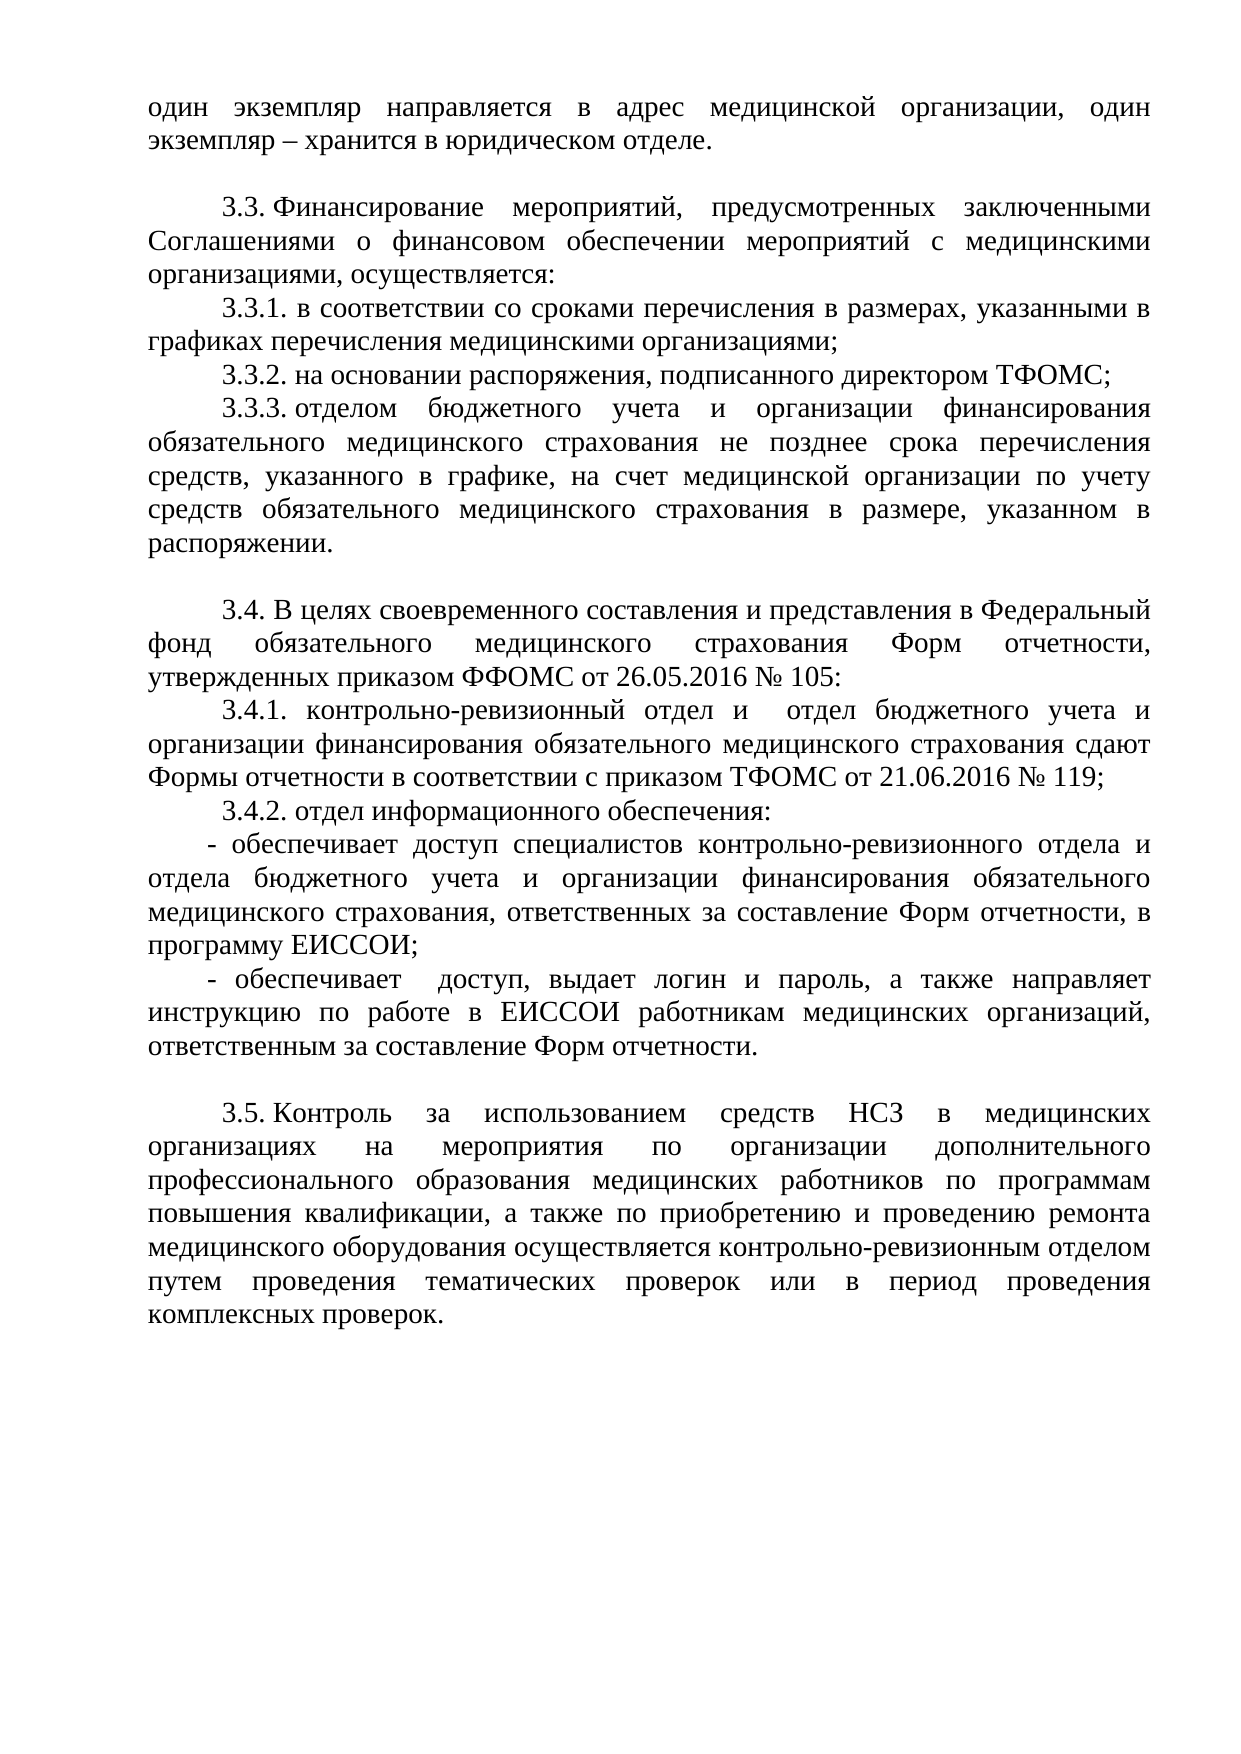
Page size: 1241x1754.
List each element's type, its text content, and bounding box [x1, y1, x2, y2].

text - обеспечивает доступ, выдает логин и пароль, а также направляет инструкцию по работе в ЕИССОИ работникам медицинских организаций, ответственным за составление Форм отчетности. [148, 961, 1152, 1061]
text - обеспечивает доступ специалистов контрольно-ревизионного отдела и отдела бюджетного учета и организации финансирования обязательного медицинского страхования, ответственных за составление Форм отчетности, в программу ЕИССОИ; [148, 827, 1152, 961]
text 3.3. Финансирование мероприятий, предусмотренных заключенными Соглашениями о финансовом обеспечении мероприятий с медицинскими организациями, осуществляется: [148, 189, 1152, 290]
text 3.4.2. отдел информационного обеспечения: [148, 793, 1152, 827]
text 3.3.3. отделом бюджетного учета и организации финансирования обязательного медицинского страхования не позднее срока перечисления средств, указанного в графике, на счет медицинской организации по учету средств обязательного медицинского страхования в размере, указанном в распоряжении. [148, 391, 1152, 558]
text 3.3.2. на основании распоряжения, подписанного директором ТФОМС; [148, 357, 1152, 391]
text 3.5. Контроль за использованием средств НСЗ в медицинских организациях на мероприятия по организации дополнительного профессионального образования медицинских работников по программам повышения квалификации, а также по приобретению и проведению ремонта медицинского оборудования осуществляется контрольно-ревизионным отделом путем проведения тематических проверок или в период проведения комплексных проверок. [148, 1095, 1152, 1330]
text 3.4. В целях своевременного составления и представления в Федеральный фонд обязательного медицинского страхования Форм отчетности, утвержденных приказом ФФОМС от 26.05.2016 № 105: [148, 592, 1152, 692]
text 3.3.1. в соответствии со сроками перечисления в размерах, указанными в графиках перечисления медицинскими организациями; [148, 290, 1152, 357]
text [148, 89, 1152, 156]
text 3.4.1. контрольно-ревизионный отдел и отдел бюджетного учета и организации финансирования обязательного медицинского страхования сдают Формы отчетности в соответствии с приказом ТФОМС от 21.06.2016 № 119; [148, 692, 1152, 793]
